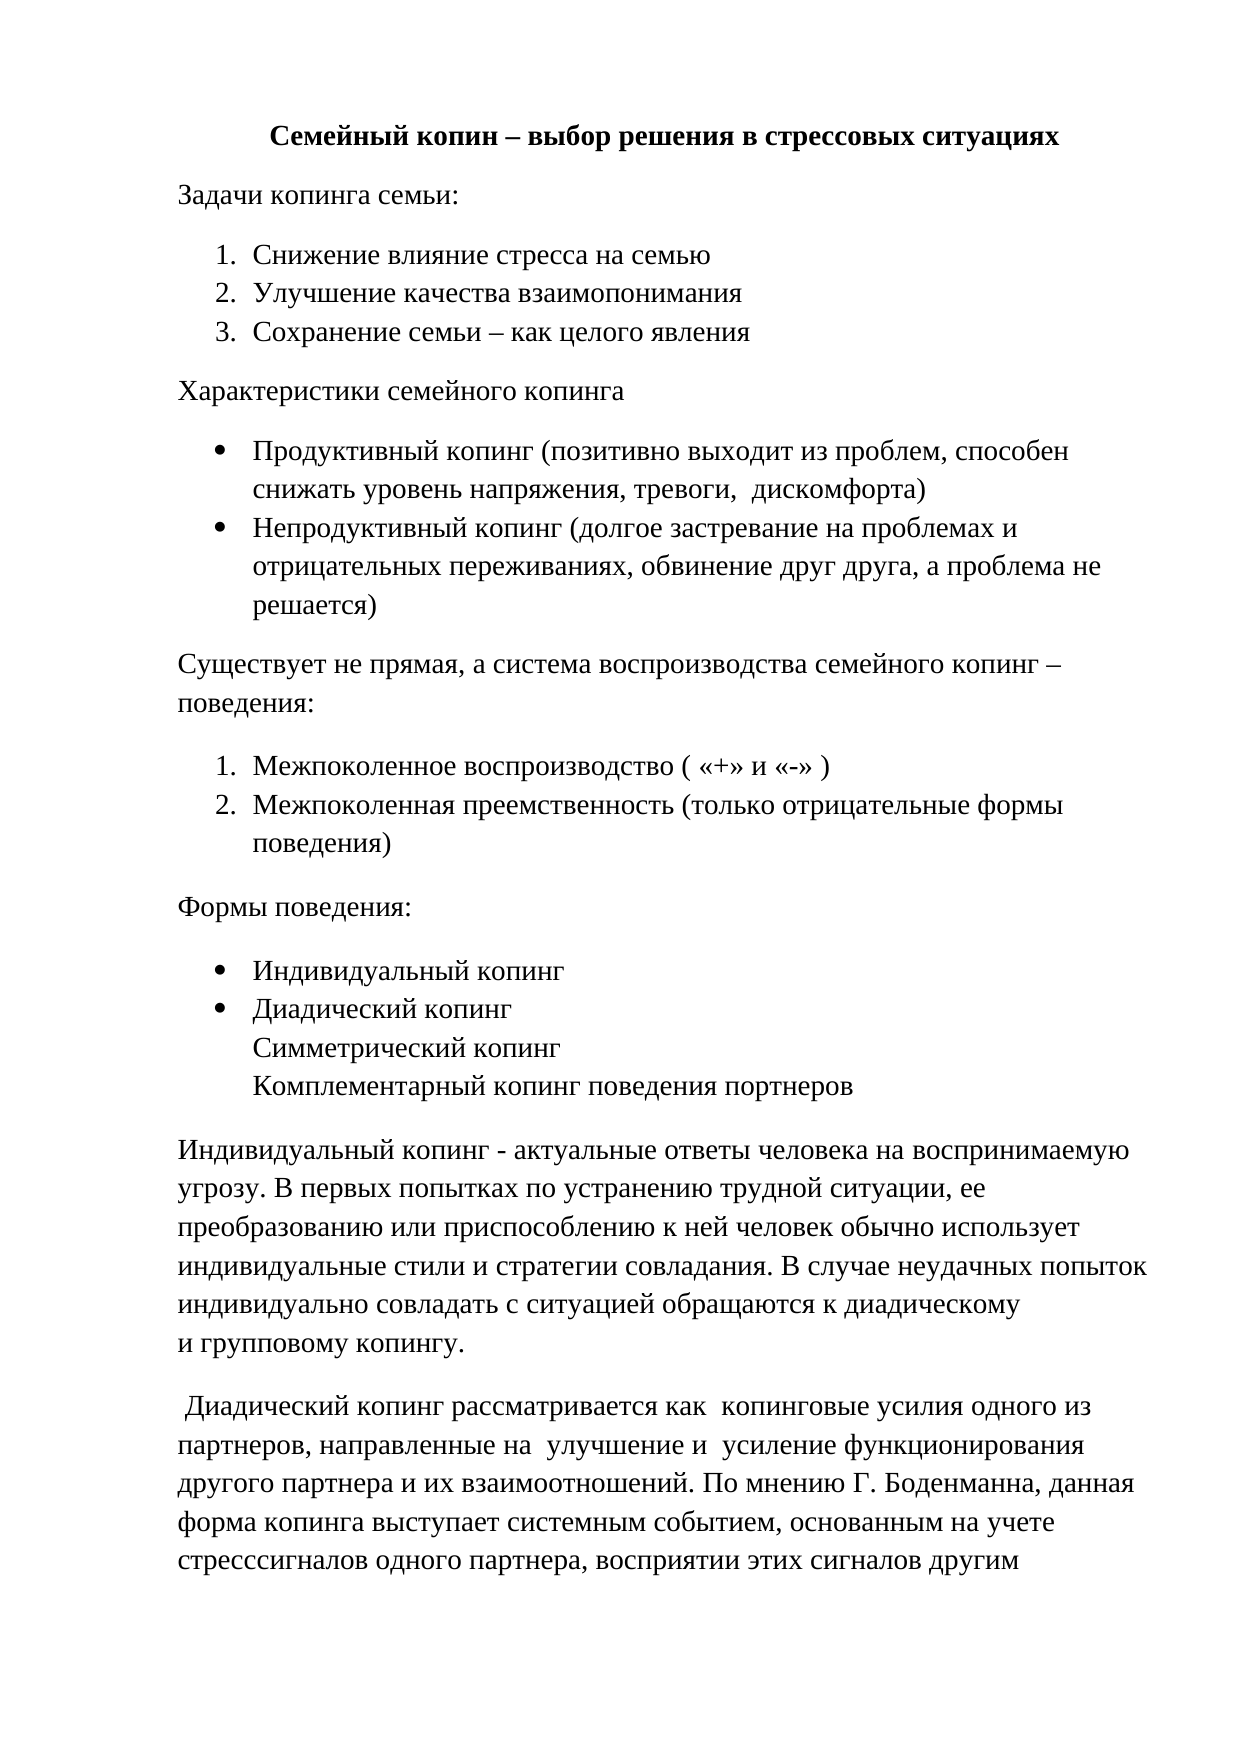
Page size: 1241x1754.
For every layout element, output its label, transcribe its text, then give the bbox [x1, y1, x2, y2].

text Индивидуальный копинг - актуальные ответы человека на воспринимаемую угрозу. В первых попытках по устранению трудной ситуации, ее преобразованию или приспособлению к ней человек обычно использует индивидуальные стили и стратегии совладания. В случае неудачных попыток индивидуально совладать с ситуацией обращаются к диадическому и групповому копингу. [177, 1132, 1152, 1358]
list Непродуктивный копинг (долгое застревание на проблемах и отрицательных переживаниях, обвинение друг друга, а проблема не решается) [215, 510, 1152, 621]
list Сохранение семьи – как целого явления [215, 314, 1152, 347]
list Межпоколенная преемственность (только отрицательные формы поведения) [215, 787, 1152, 859]
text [177, 1388, 1152, 1576]
text Формы поведения: [177, 889, 1152, 923]
text Задачи копинга семьи: [177, 177, 1152, 211]
list Продуктивный копинг (позитивно выходит из проблем, способен снижать уровень напряжения, тревоги, дискомфорта) [215, 433, 1152, 505]
list Улучшение качества взаимопонимания [215, 275, 1152, 309]
text Характеристики семейного копинга [177, 373, 1152, 407]
list Индивидуальный копинг [215, 953, 1152, 986]
list Диадический копинг [215, 991, 1152, 1025]
list Межпоколенное воспроизводство ( «+» и «-» ) [215, 748, 1152, 782]
list Симметрический копинг [252, 1030, 1152, 1063]
list Снижение влияние стресса на семью [215, 237, 1152, 270]
text Семейный копин – выбор решения в стрессовых ситуациях [177, 118, 1152, 152]
text Существует не прямая, а система воспроизводства семейного копинг – поведения: [177, 646, 1152, 718]
list Комплементарный копинг поведения портнеров [252, 1068, 1152, 1102]
